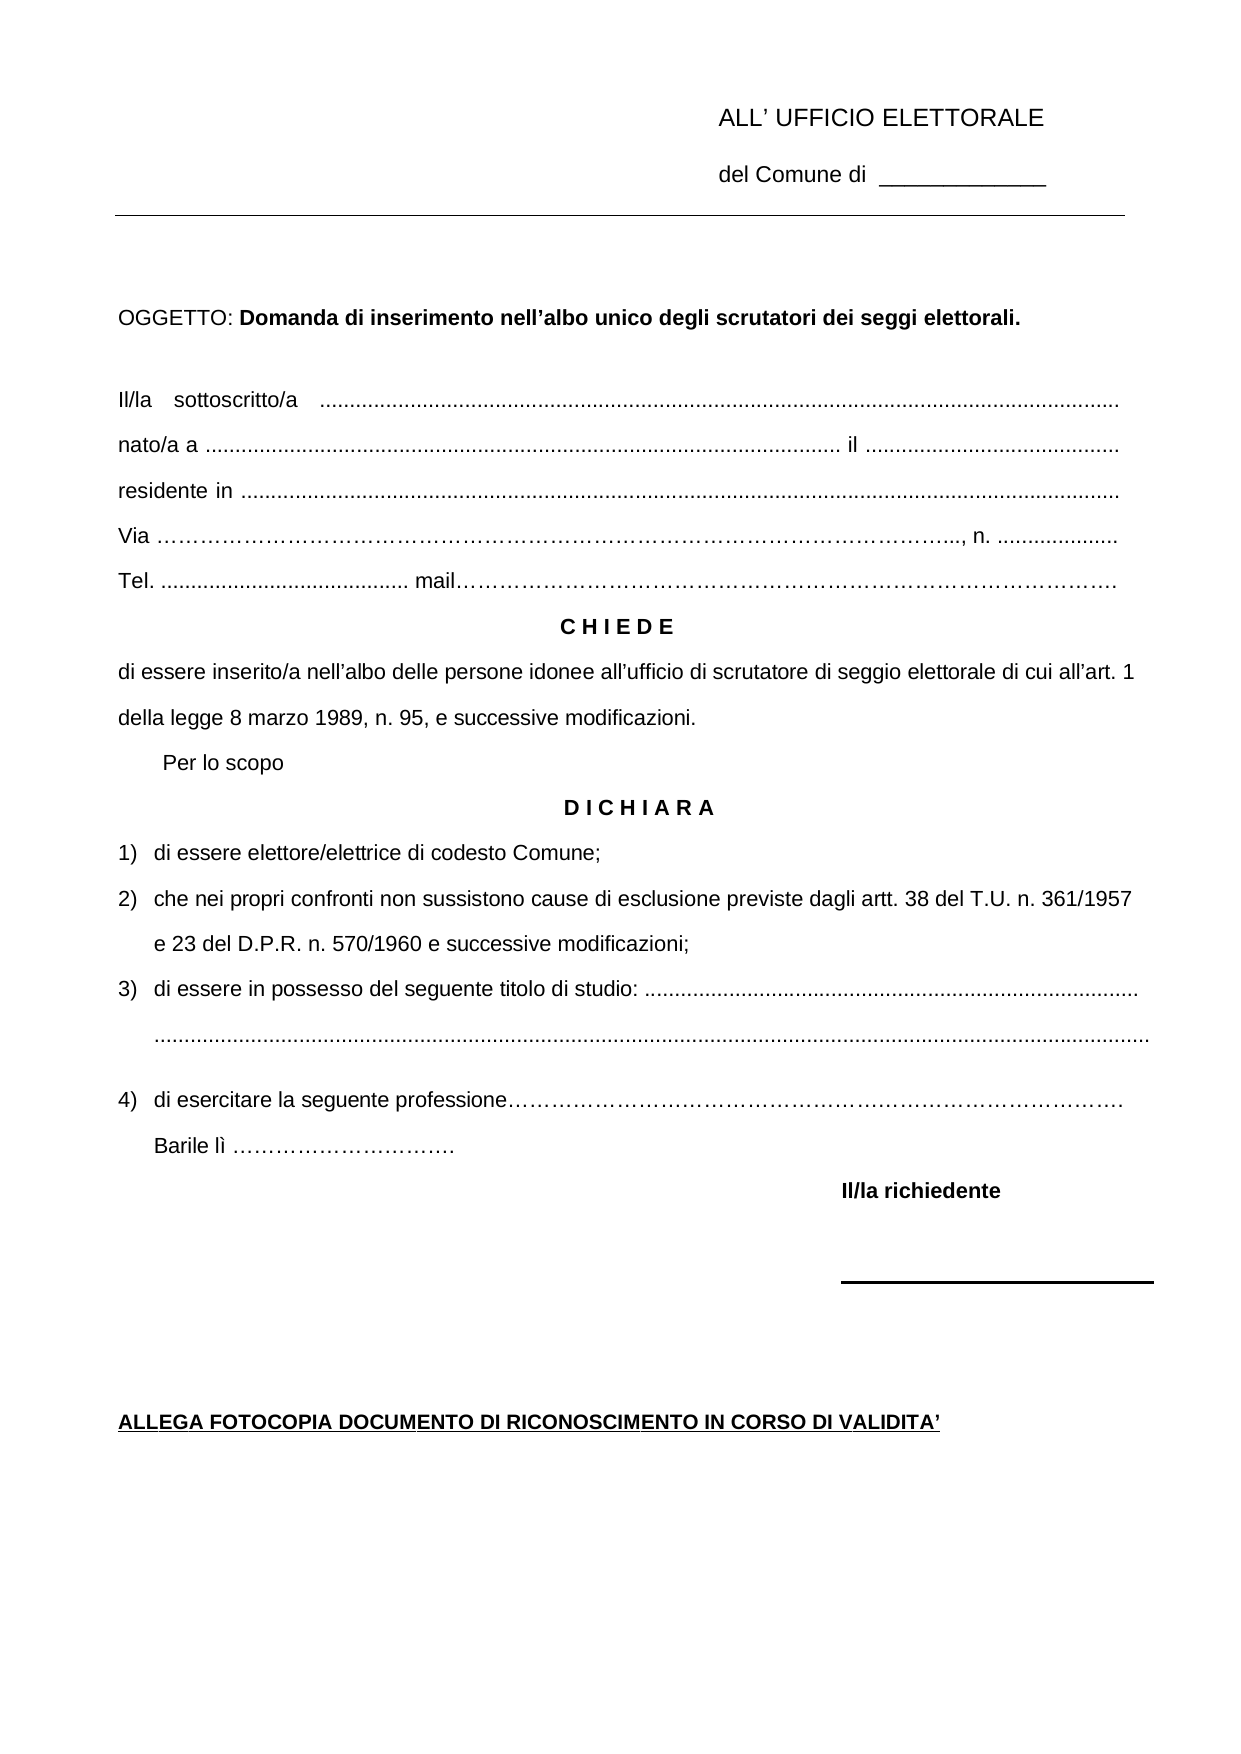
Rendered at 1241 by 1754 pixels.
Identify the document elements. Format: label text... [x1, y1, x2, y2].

text Il/la sottoscritto/a .................................................................................................................................... [118, 387, 1154, 412]
text del Comune di _____________ [714, 161, 1053, 187]
text della legge 8 marzo 1989, n. 95, e successive modificazioni. [118, 704, 1154, 729]
text 2) che nei propri confronti non sussistono cause di esclusione previste dagli artt. 38 del T.U. n. 361/1957 [118, 886, 1154, 911]
text 3) di essere in possesso del seguente titolo di studio: .................................................................................. [118, 976, 1154, 1001]
text Barile lì …………………………. [153, 1132, 1154, 1158]
text di essere inserito/a nell’albo delle persone idonee all’ufficio di scrutatore di seggio elettorale di cui all’art. 1 [118, 659, 1154, 684]
text Per lo scopo [162, 750, 1154, 775]
text ALL’ UFFICIO ELETTORALE [714, 103, 1053, 132]
text ..................................................................................................................................................................... [153, 1022, 1154, 1047]
text ALLEGA FOTOCOPIA DOCUMENTO DI RICONOSCIMENTO IN CORSO DI VALIDITA’ [118, 1410, 1154, 1434]
text D I C H I A R A [564, 795, 1154, 820]
text 1) di essere elettore/elettrice di codesto Comune; [118, 840, 1154, 866]
text nato/a a ......................................................................................................... il .......................................... [118, 432, 1154, 457]
text e 23 del D.P.R. n. 570/1960 e successive modificazioni; [153, 931, 1154, 956]
text Il/la richiedente [841, 1178, 1154, 1203]
text 4) di esercitare la seguente professione…………………………………………………………………………. [118, 1087, 1154, 1112]
text Tel. ......................................... mail………………………………………………………………………………. [118, 568, 1154, 593]
text residente in ................................................................................................................................................. [118, 478, 1154, 503]
text C H I E D E [560, 613, 1154, 639]
text OGGETTO: Domanda di inserimento nell’albo unico degli scrutatori dei seggi elettorali. [118, 305, 1154, 330]
text Via ………………………………………………………………………………………………..., n. .................... [118, 523, 1154, 548]
